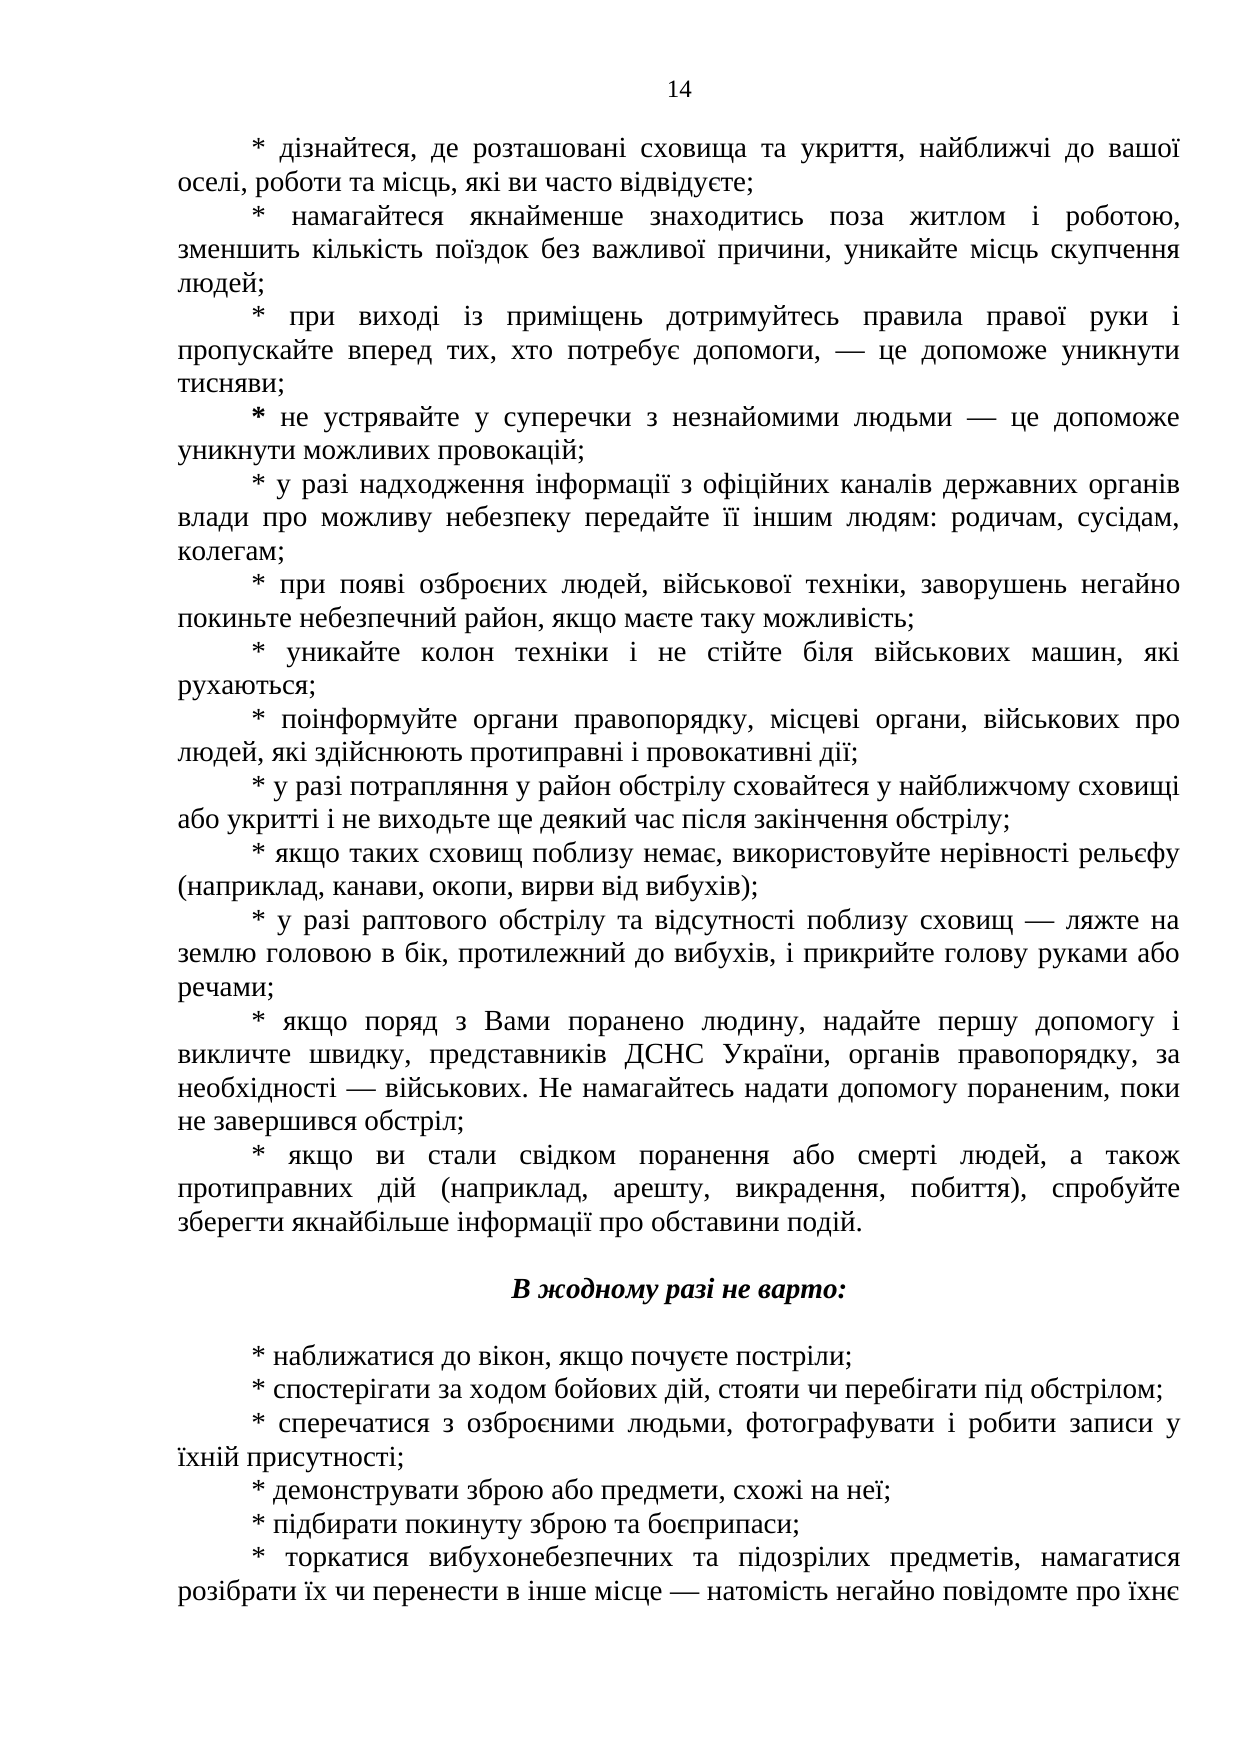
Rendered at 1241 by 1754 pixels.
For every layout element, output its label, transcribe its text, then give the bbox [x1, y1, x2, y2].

text * демонструвати зброю або предмети, схожі на неї; [177, 1472, 1181, 1506]
text * у разі потрапляння у район обстрілу сховайтеся у найближчому сховищі або укритті і не виходьте ще деякий час після закінчення обстрілу; [177, 768, 1181, 835]
text * наближатися до вікон, якщо почуєте постріли; [177, 1338, 1181, 1372]
text * підбирати покинуту зброю та боєприпаси; [177, 1506, 1181, 1539]
text * якщо таких сховищ поблизу немає, використовуйте нерівності рельєфу (наприклад, канави, окопи, вирви від вибухів); [177, 835, 1181, 902]
text * у разі надходження інформації з офіційних каналів державних органів влади про можливу небезпеку передайте її іншим людям: родичам, сусідам, колегам; [177, 466, 1181, 567]
text * спостерігати за ходом бойових дій, стояти чи перебігати під обстрілом; [177, 1372, 1181, 1405]
text * намагайтеся якнайменше знаходитись поза житлом і роботою, зменшить кількість поїздок без важливої причини, уникайте місць скупчення людей; [177, 198, 1181, 298]
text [177, 1539, 1181, 1606]
text * не устрявайте у суперечки з незнайомими людьми ― це допоможе уникнути можливих провокацій; [177, 399, 1181, 466]
text * якщо ви стали свідком поранення або смерті людей, а також протиправних дій (наприклад, арешту, викрадення, побиття), спробуйте зберегти якнайбільше інформації про обставини подій. [177, 1137, 1181, 1237]
text * якщо поряд з Вами поранено людину, надайте першу допомогу і викличте швидку, представників ДСНС України, органів правопорядку, за необхідності ― військових. Не намагайтесь надати допомогу пораненим, поки не завершився обстріл; [177, 1003, 1181, 1137]
text * у разі раптового обстрілу та відсутності поблизу сховищ ― ляжте на землю головою в бік, протилежний до вибухів, і прикрийте голову руками або речами; [177, 902, 1181, 1003]
text * поінформуйте органи правопорядку, місцеві органи, військових про людей, які здійснюють протиправні і провокативні дії; [177, 701, 1181, 768]
text * при виході із приміщень дотримуйтесь правила правої руки і пропускайте вперед тих, хто потребує допомоги, ― це допоможе уникнути тисняви; [177, 298, 1181, 399]
text * при появі озброєних людей, військової техніки, заворушень негайно покиньте небезпечний район, якщо маєте таку можливість; [177, 567, 1181, 634]
text * сперечатися з озброєними людьми, фотографувати і робити записи у їхній присутності; [177, 1405, 1181, 1472]
text В жодному разі не варто: [177, 1271, 1181, 1304]
text * уникайте колон техніки і не стійте біля військових машин, які рухаються; [177, 634, 1181, 701]
text * дізнайтеся, де розташовані сховища та укриття, найближчі до вашої оселі, роботи та місць, які ви часто відвідуєте; [177, 131, 1181, 198]
